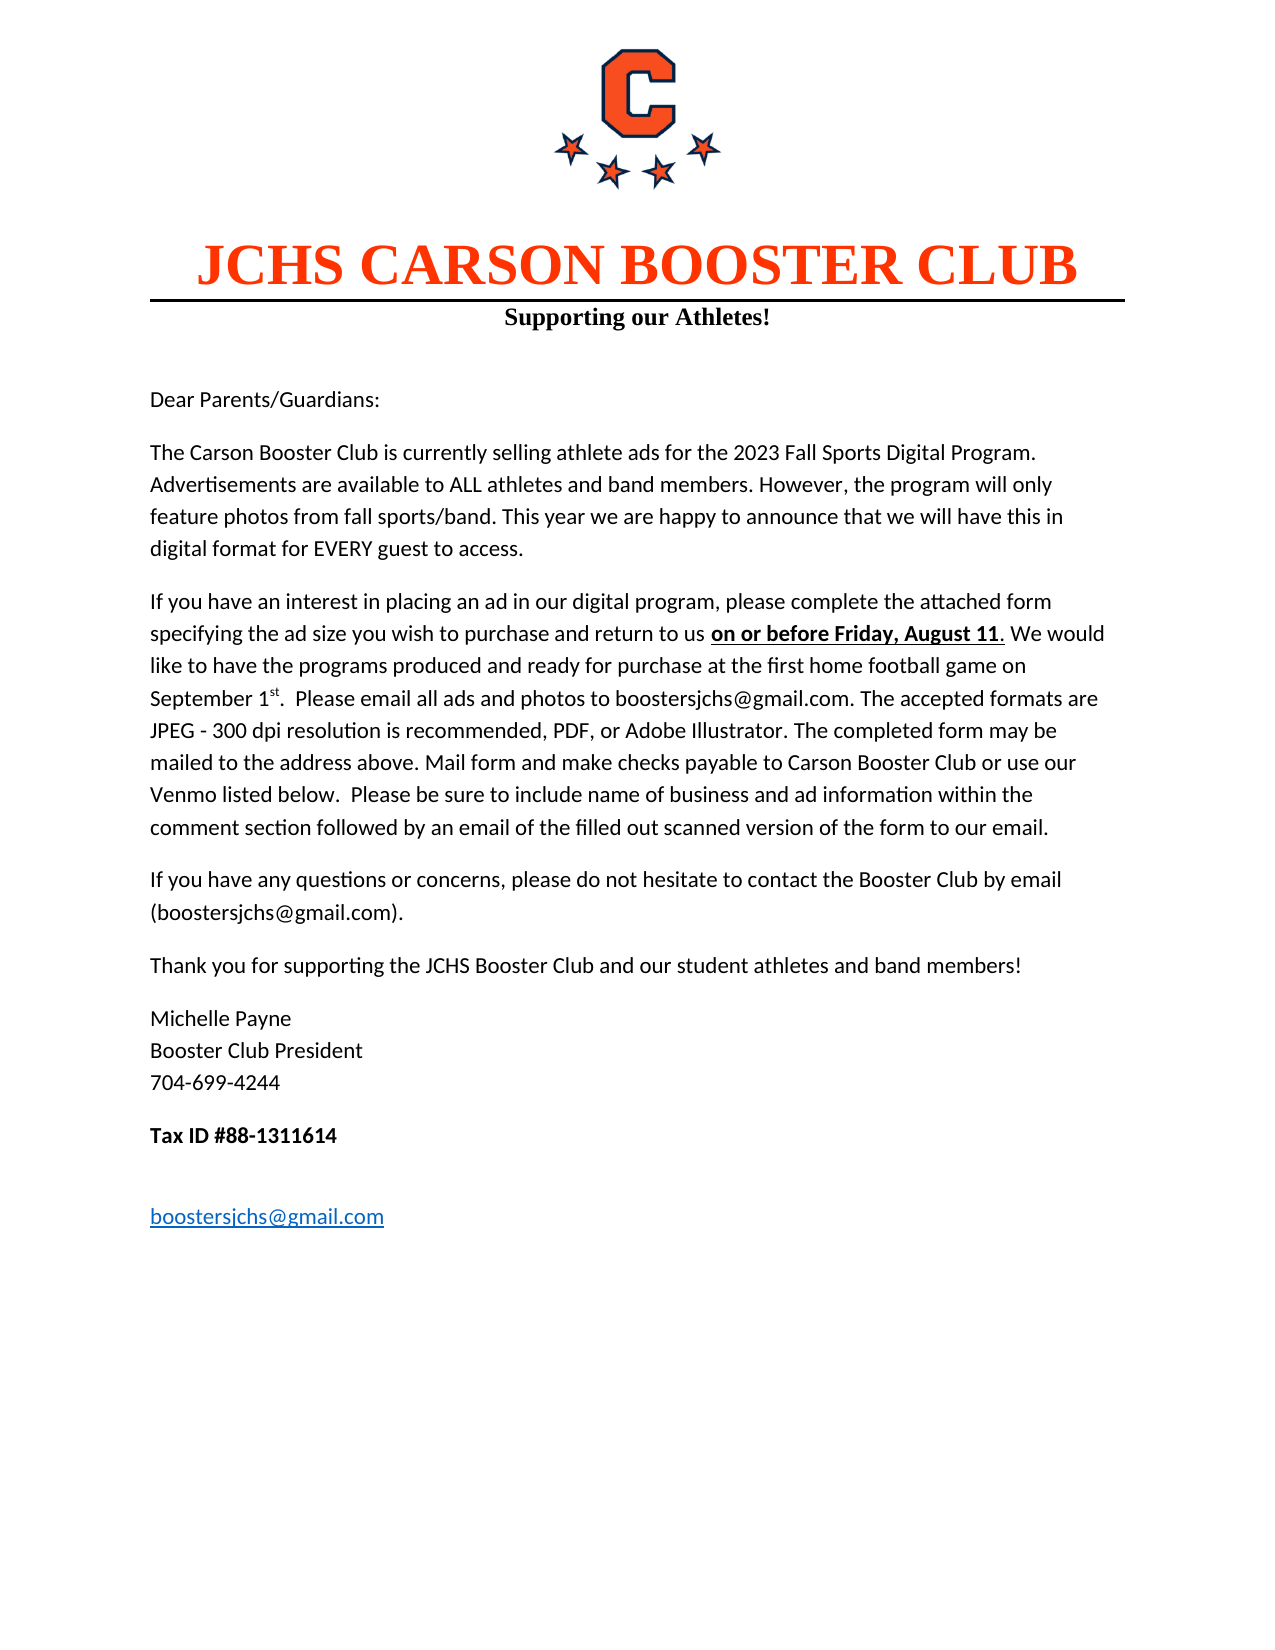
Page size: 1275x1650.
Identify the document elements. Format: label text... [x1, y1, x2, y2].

text If you have any questions or concerns, please do not hesitate to contact the Booster Club by email (boostersjchs@gmail.com). [150, 866, 1125, 926]
text boostersjchs@gmail.com [150, 1202, 1125, 1230]
text If you have an interest in placing an ad in our digital program, please complete the attached form specifying the ad size you wish to purchase and return to us on or before Friday, August 11. We would like to have the programs produced and ready for purchase at the first home football game on September 1st. Please email all ads and photos to boostersjchs@gmail.com. The accepted formats are JPEG - 300 dpi resolution is recommended, PDF, or Adobe Illustrator. The completed form may be mailed to the address above. Mail form and make checks payable to Carson Booster Club or use our Venmo listed below. Please be sure to include name of business and ad information within the comment section followed by an email of the filled out scanned version of the form to our email. [150, 587, 1125, 841]
text Dear Parents/Guardians: [150, 385, 1125, 413]
text Michelle Payne Booster Club President 704-699-4244 [150, 1004, 1125, 1096]
text Tax ID #88-1311614 [150, 1121, 1125, 1149]
text Thank you for supporting the JCHS Booster Club and our student athletes and band members! [150, 951, 1125, 979]
text Supporting our Athletes! [150, 302, 1125, 331]
picture [307, 9, 968, 230]
text JCHS CARSON BOOSTER CLUB [150, 230, 1125, 299]
text The Carson Booster Club is currently selling athlete ads for the 2023 Fall Sports Digital Program. Advertisements are available to ALL athletes and band members. However, the program will only feature photos from fall sports/band. This year we are happy to announce that we will have this in digital format for EVERY guest to access. [150, 438, 1125, 562]
